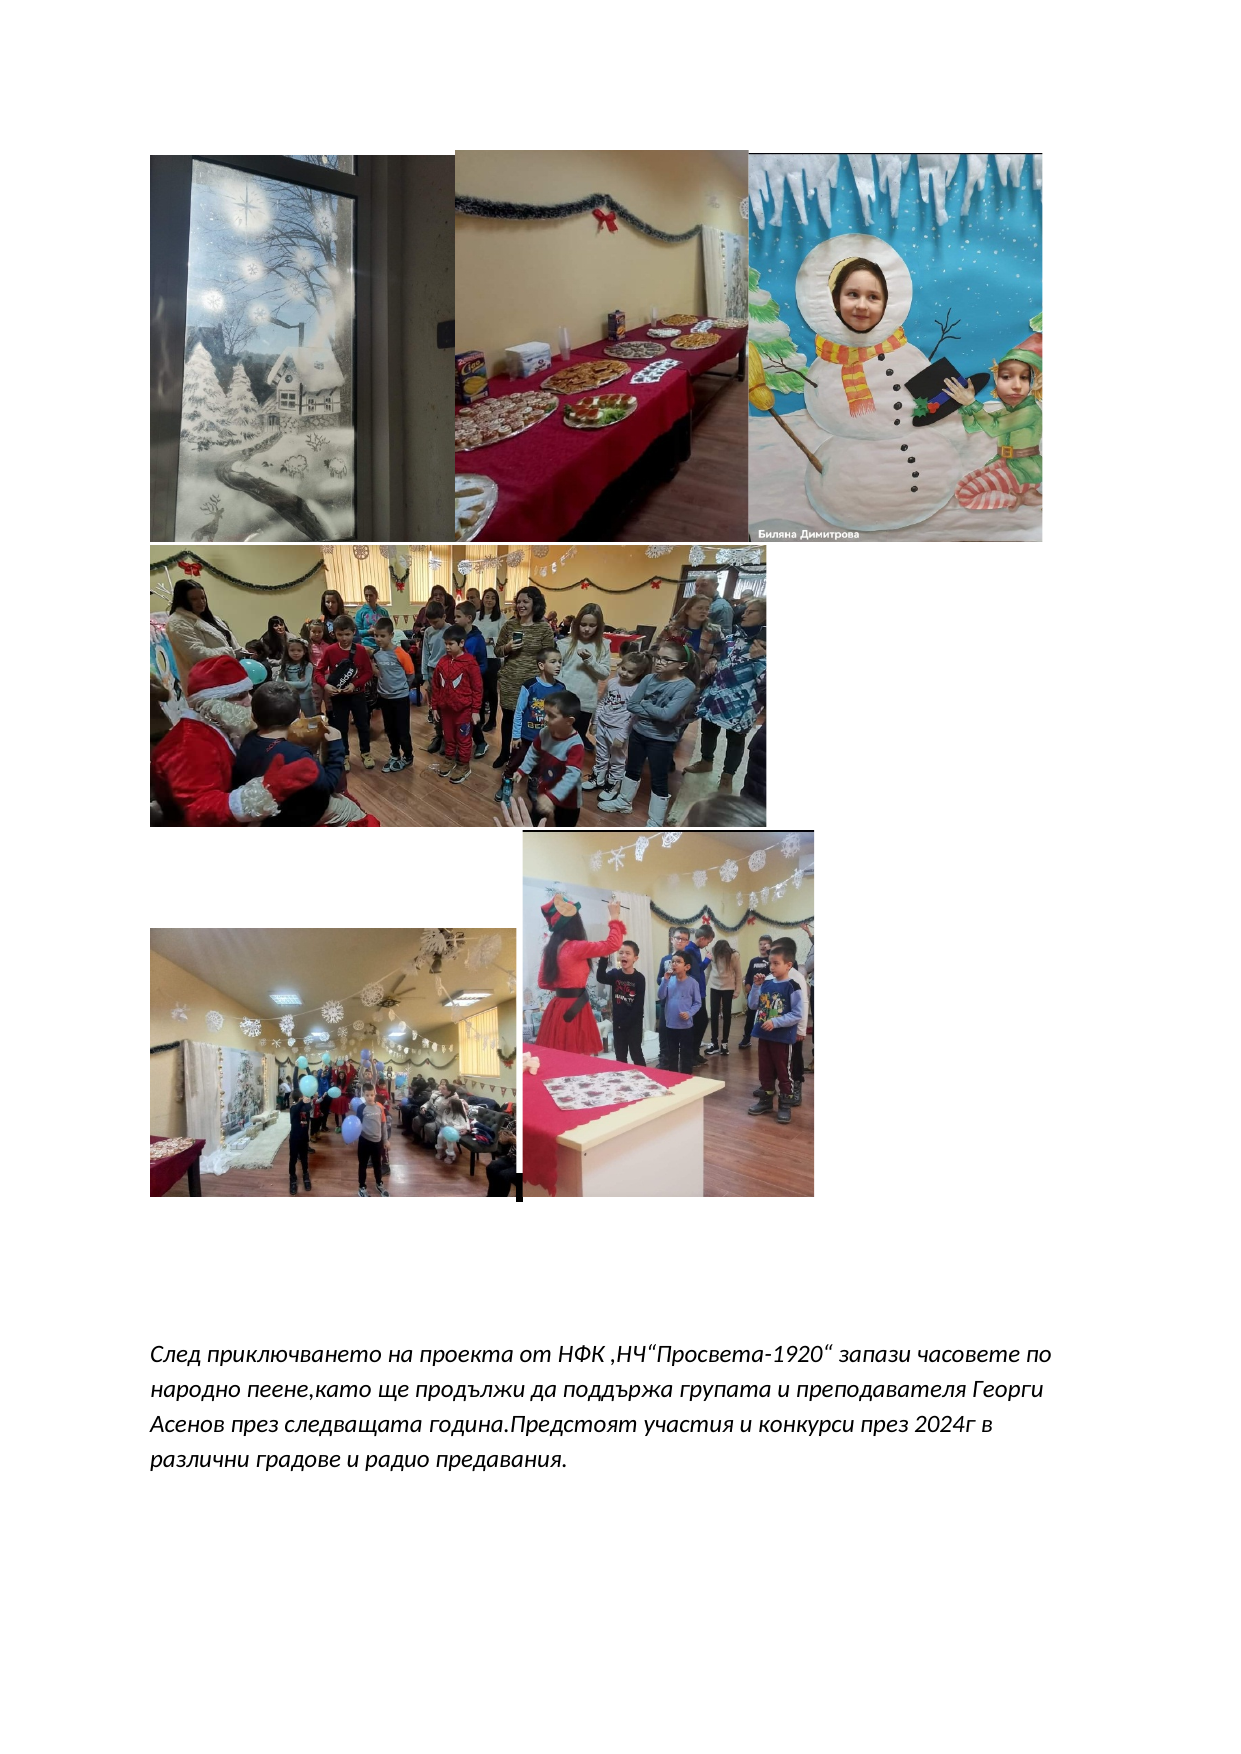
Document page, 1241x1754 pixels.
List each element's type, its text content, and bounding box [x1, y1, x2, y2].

picture [150, 150, 1043, 542]
text След приключването на проекта от НФК ,НЧ“Просвета-1920“ запази часовете по народно пеене,като ще продължи да поддържа групата и преподавателя Георги Асенов през следващата година.Предстоят участия и конкурси през 2024г в различни градове и радио предавания. [150, 1338, 1090, 1474]
picture [522, 830, 815, 1197]
picture [150, 928, 517, 1197]
picture [150, 545, 767, 827]
